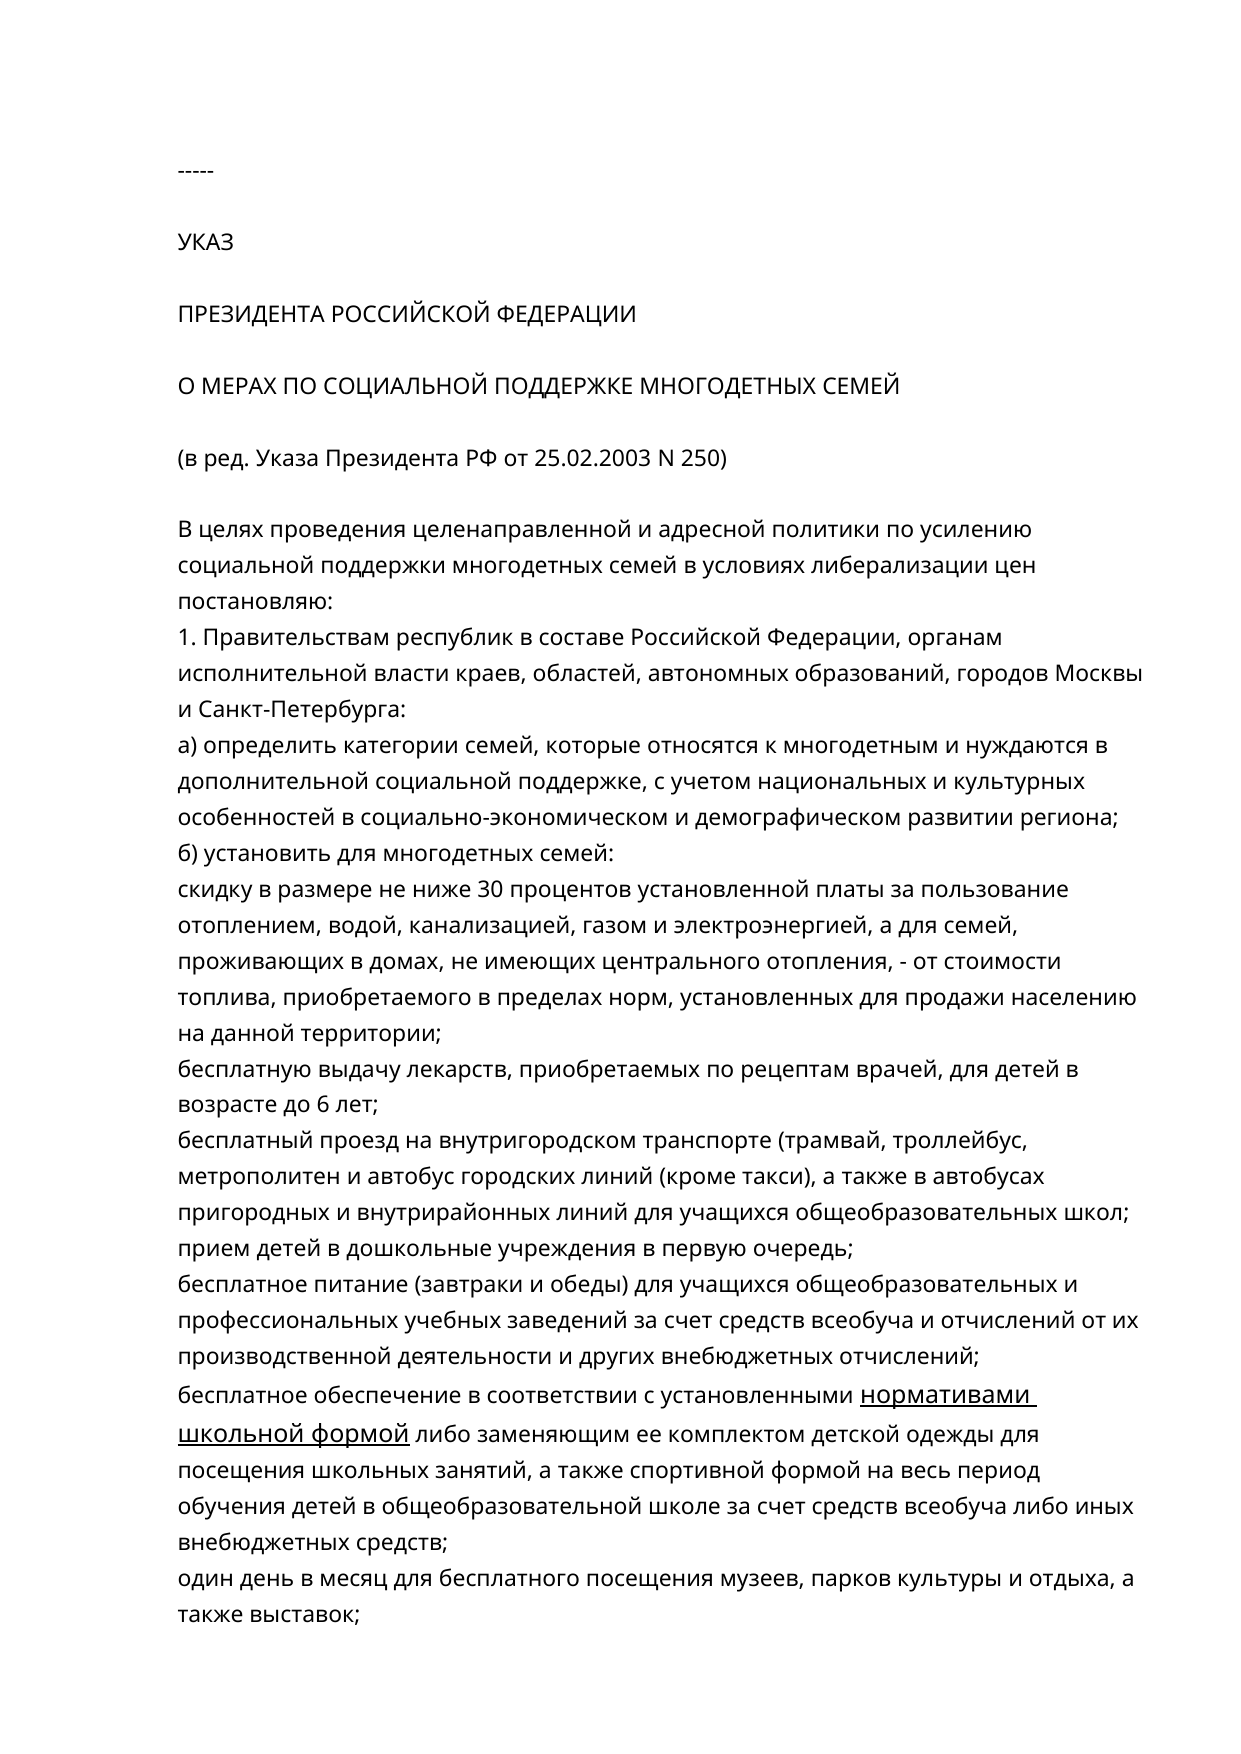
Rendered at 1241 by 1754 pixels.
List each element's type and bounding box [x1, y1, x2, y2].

text [177, 118, 1152, 1629]
